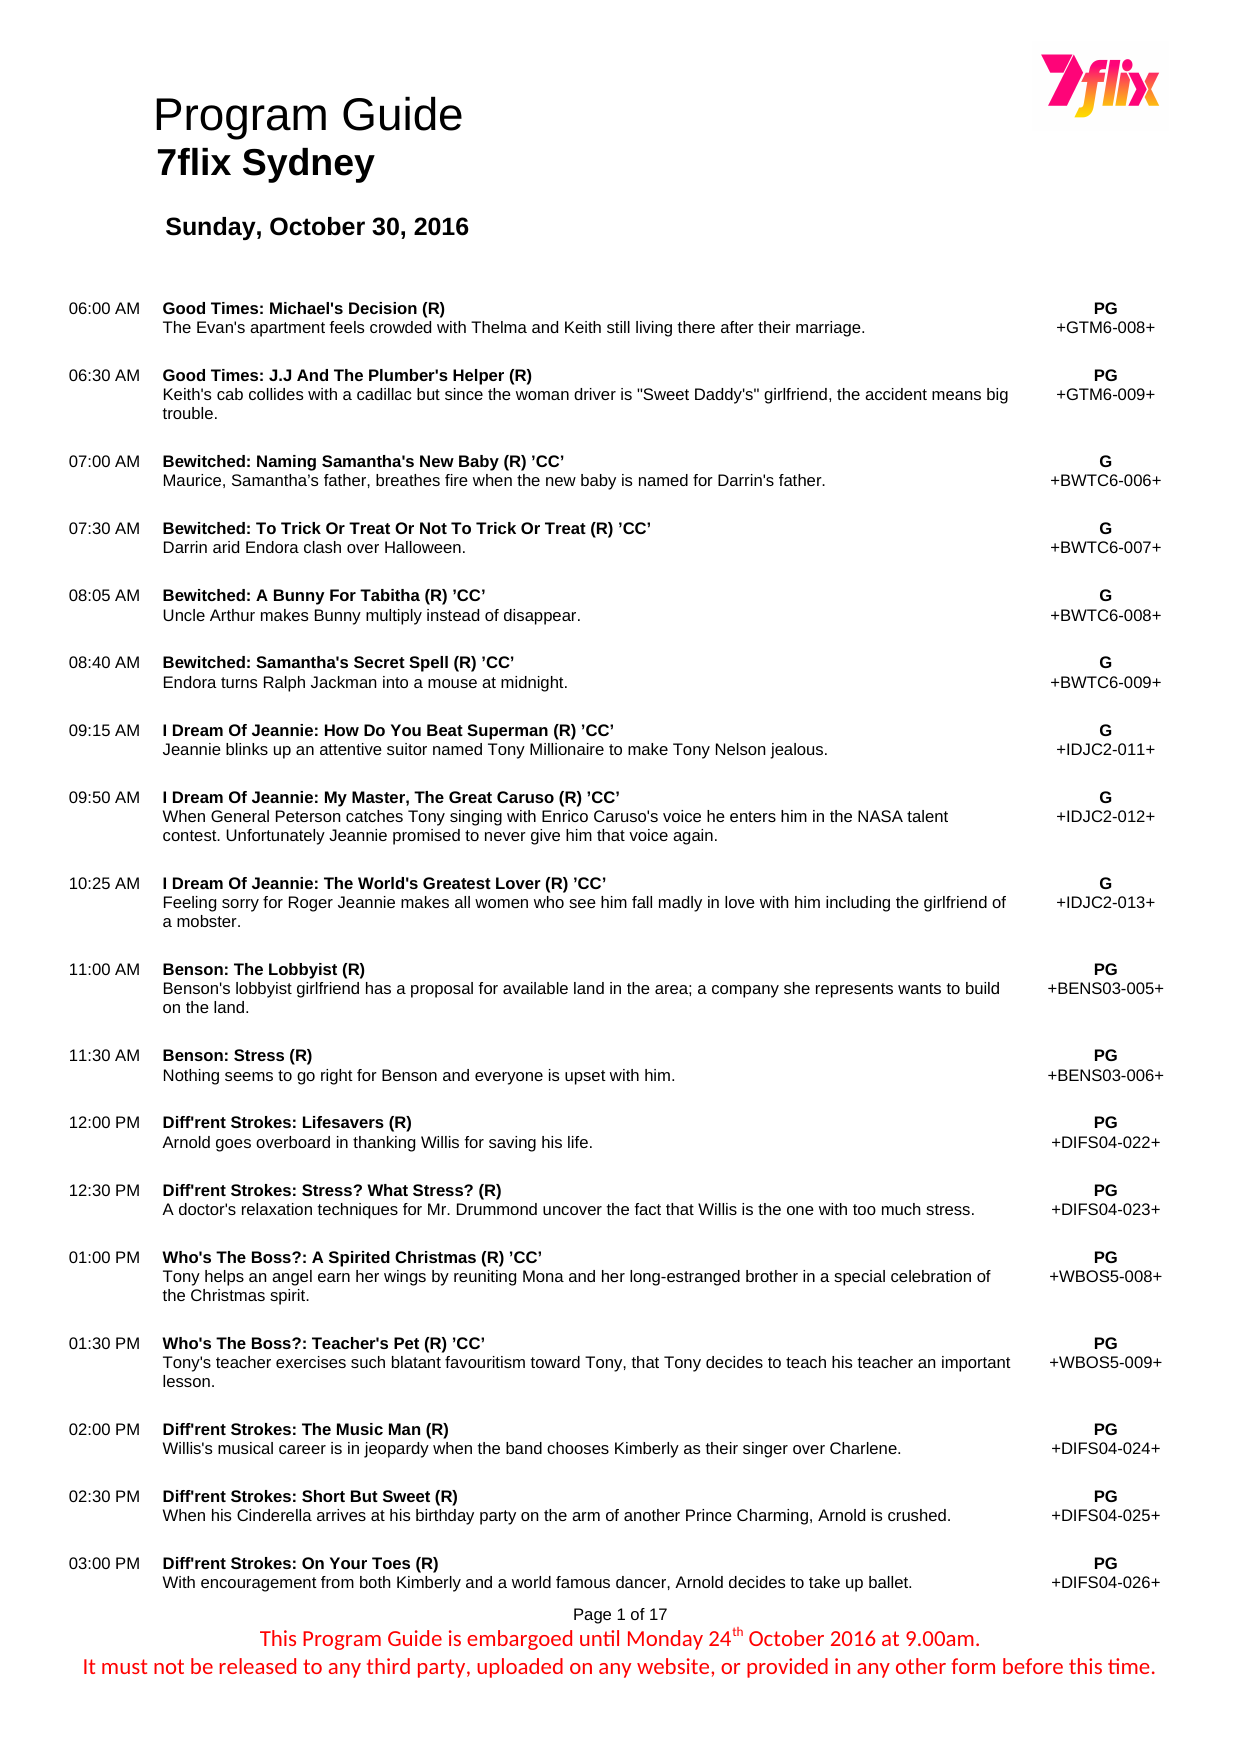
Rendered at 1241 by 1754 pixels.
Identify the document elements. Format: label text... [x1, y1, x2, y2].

table_header Diff'rent Strokes: On Your Toes (R) With encouragement from both Kimberly and a world famous dancer, Arnold decides to take up ballet. [151, 1554, 1022, 1592]
table_header G +BWTC6-006+ [1022, 452, 1189, 490]
table_header Diff'rent Strokes: Short But Sweet (R) When his Cinderella arrives at his birthday party on the arm of another Prince Charming, Arnold is crushed. [151, 1487, 1022, 1525]
table_header PG +WBOS5-009+ [1022, 1334, 1189, 1391]
table_header 07:30 AM [51, 519, 151, 557]
table_header Diff'rent Strokes: The Music Man (R) Willis's musical career is in jeopardy when the band chooses Kimberly as their singer over Charlene. [151, 1420, 1022, 1458]
table_header Benson: The Lobbyist (R) Benson's lobbyist girlfriend has a proposal for available land in the area; a company she represents wants to build on the land. [151, 960, 1022, 1017]
table_header 06:00 AM [51, 299, 151, 337]
table_header 08:40 AM [51, 653, 151, 692]
table_header 10:25 AM [51, 874, 151, 931]
table_header Benson: Stress (R) Nothing seems to go right for Benson and everyone is upset with him. [151, 1046, 1022, 1084]
text Sunday, October 30, 2016 [62, 212, 1178, 241]
table_header Diff'rent Strokes: Stress? What Stress? (R) A doctor's relaxation techniques for Mr. Drummond uncover the fact that Willis is the one with too much stress. [151, 1180, 1022, 1219]
table_header 01:00 PM [51, 1248, 151, 1305]
table_header G +IDJC2-012+ [1022, 788, 1189, 845]
table_header PG +BENS03-006+ [1022, 1046, 1189, 1084]
table_header Good Times: Michael's Decision (R) The Evan's apartment feels crowded with Thelma and Keith still living there after their marriage. [151, 299, 1022, 337]
picture [1031, 41, 1170, 131]
table_header G +IDJC2-011+ [1022, 720, 1189, 759]
table_header 11:30 AM [51, 1046, 151, 1084]
table_header PG +DIFS04-024+ [1022, 1420, 1189, 1458]
table_header PG +GTM6-008+ [1022, 299, 1189, 337]
table_header Good Times: J.J And The Plumber's Helper (R) Keith's cab collides with a cadillac but since the woman driver is "Sweet Daddy's" girlfriend, the accident means big trouble. [151, 366, 1022, 423]
table_header G +BWTC6-009+ [1022, 653, 1189, 692]
table_header 01:30 PM [51, 1334, 151, 1391]
table_header PG +GTM6-009+ [1022, 366, 1189, 423]
table_header PG +DIFS04-025+ [1022, 1487, 1189, 1525]
table_header 12:30 PM [51, 1180, 151, 1219]
table_header PG +DIFS04-023+ [1022, 1180, 1189, 1219]
table_header Who's The Boss?: Teacher's Pet (R) ’CC’ Tony's teacher exercises such blatant favouritism toward Tony, that Tony decides to teach his teacher an important lesson. [151, 1334, 1022, 1391]
table_header G +IDJC2-013+ [1022, 874, 1189, 931]
table_header 08:05 AM [51, 586, 151, 624]
table_header 07:00 AM [51, 452, 151, 490]
table_header Bewitched: To Trick Or Treat Or Not To Trick Or Treat (R) ’CC’ Darrin arid Endora clash over Halloween. [151, 519, 1022, 557]
table_header 09:15 AM [51, 720, 151, 759]
table_header 06:30 AM [51, 366, 151, 423]
table_header Bewitched: A Bunny For Tabitha (R) ’CC’ Uncle Arthur makes Bunny multiply instead of disappear. [151, 586, 1022, 624]
table_header 02:30 PM [51, 1487, 151, 1525]
table_header 09:50 AM [51, 788, 151, 845]
table_header G +BWTC6-007+ [1022, 519, 1189, 557]
table_header I Dream Of Jeannie: How Do You Beat Superman (R) ’CC’ Jeannie blinks up an attentive suitor named Tony Millionaire to make Tony Nelson jealous. [151, 720, 1022, 759]
table_header 11:00 AM [51, 960, 151, 1017]
table_header 12:00 PM [51, 1113, 151, 1152]
table_header PG +DIFS04-022+ [1022, 1113, 1189, 1152]
table_header Bewitched: Samantha's Secret Spell (R) ’CC’ Endora turns Ralph Jackman into a mouse at midnight. [151, 653, 1022, 692]
table_header I Dream Of Jeannie: My Master, The Great Caruso (R) ’CC’ When General Peterson catches Tony singing with Enrico Caruso's voice he enters him in the NASA talent contest. Unfortunately Jeannie promised to never give him that voice again. [151, 788, 1022, 845]
table_header PG +WBOS5-008+ [1022, 1248, 1189, 1305]
table_header Diff'rent Strokes: Lifesavers (R) Arnold goes overboard in thanking Willis for saving his life. [151, 1113, 1022, 1152]
table_header Who's The Boss?: A Spirited Christmas (R) ’CC’ Tony helps an angel earn her wings by reuniting Mona and her long-estranged brother in a special celebration of the Christmas spirit. [151, 1248, 1022, 1305]
table_header 03:00 PM [51, 1554, 151, 1592]
table_header PG +DIFS04-026+ [1022, 1554, 1189, 1592]
table_header 02:00 PM [51, 1420, 151, 1458]
table_header PG +BENS03-005+ [1022, 960, 1189, 1017]
table_header I Dream Of Jeannie: The World's Greatest Lover (R) ’CC’ Feeling sorry for Roger Jeannie makes all women who see him fall madly in love with him including the girlfriend of a mobster. [151, 874, 1022, 931]
table_header Bewitched: Naming Samantha's New Baby (R) ’CC’ Maurice, Samantha’s father, breathes fire when the new baby is named for Darrin's father. [151, 452, 1022, 490]
table_header G +BWTC6-008+ [1022, 586, 1189, 624]
